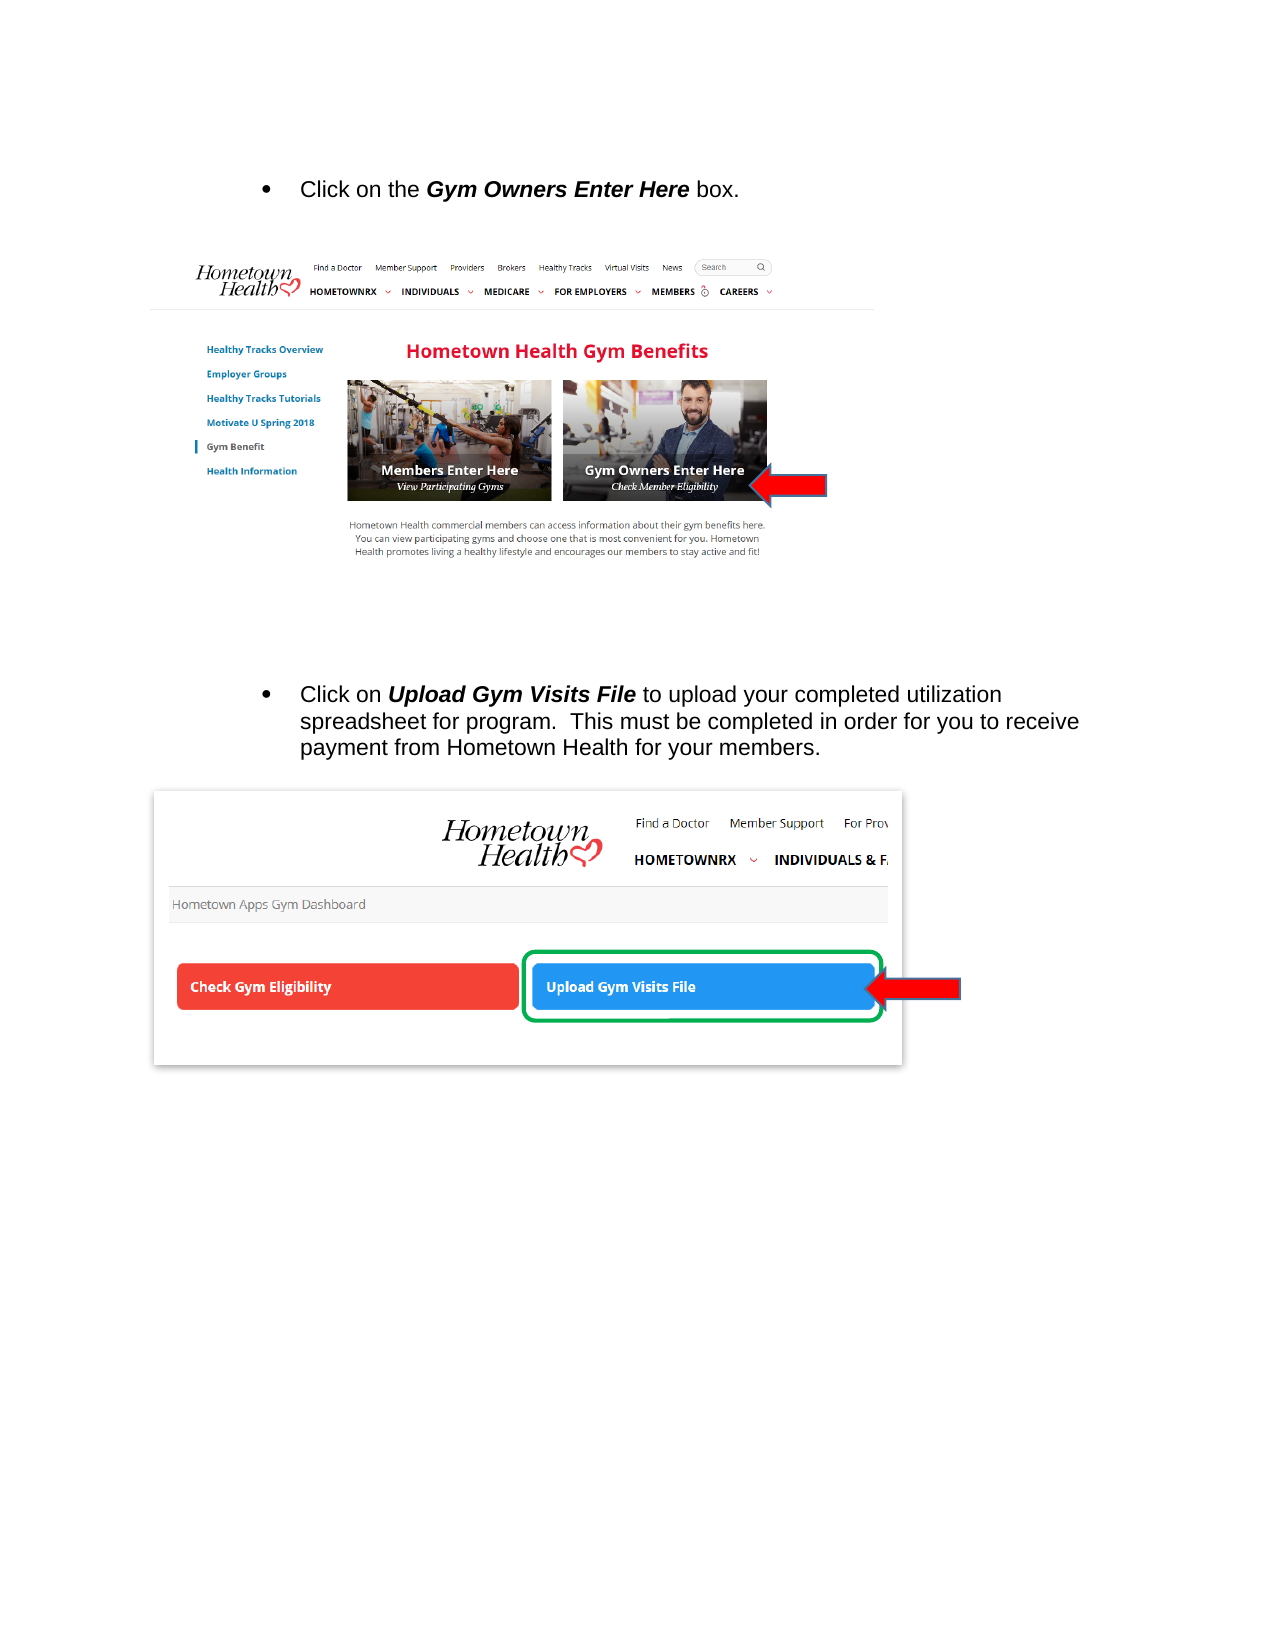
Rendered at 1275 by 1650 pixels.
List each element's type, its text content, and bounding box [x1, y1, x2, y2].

picture [526, 954, 879, 1018]
picture [169, 805, 888, 1050]
picture [150, 257, 874, 576]
list Click on Upload Gym Visits File to upload your completed utilization spreadsheet for program. This must be completed in order for you to receive payment from Hometown Health for your members. [262, 681, 1125, 760]
list Click on the Gym Owners Enter Here box. [262, 176, 1125, 203]
